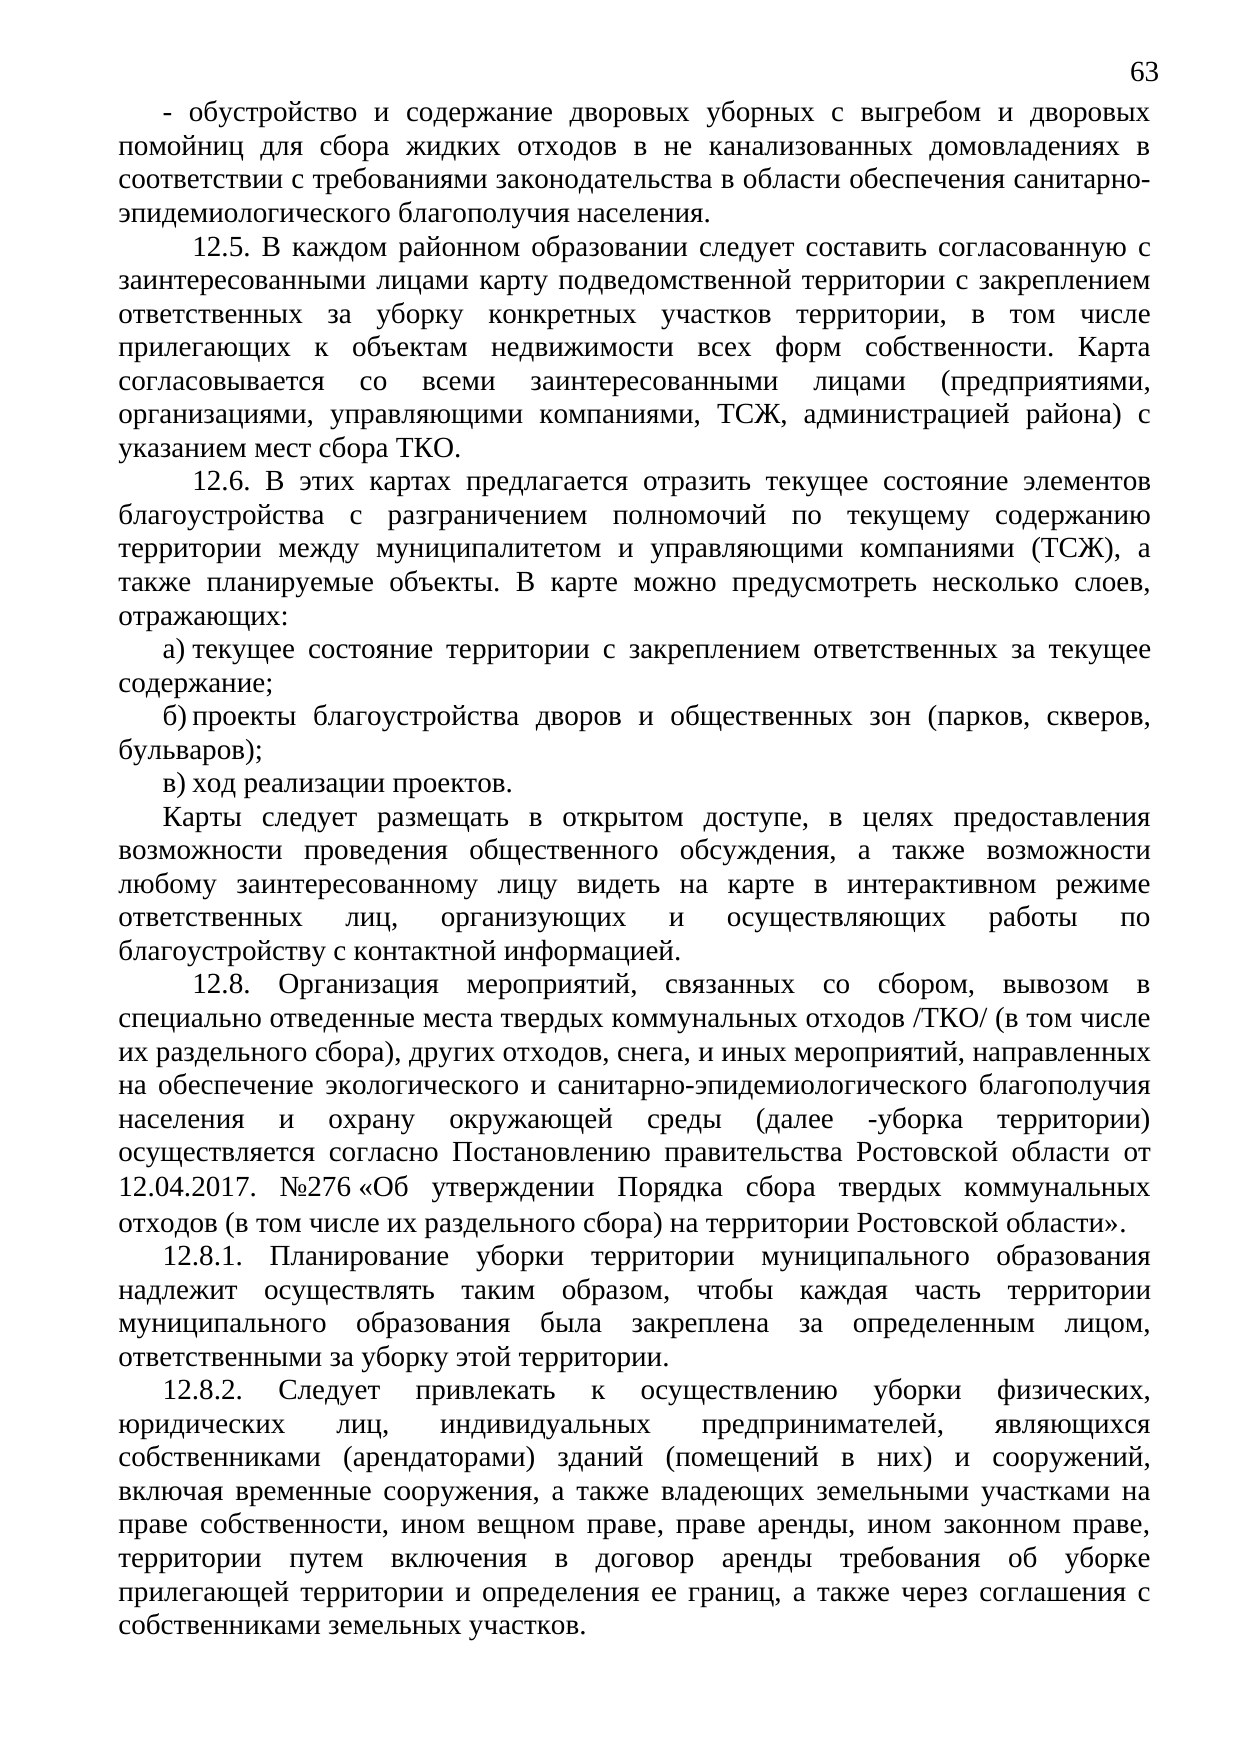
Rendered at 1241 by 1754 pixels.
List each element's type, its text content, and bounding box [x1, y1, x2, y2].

text Карты следует размещать в открытом доступе, в целях предоставления возможности проведения общественного обсуждения, а также возможности любому заинтересованному лицу видеть на карте в интерактивном режиме ответственных лиц, организующих и осуществляющих работы по благоустройству с контактной информацией. [118, 799, 1152, 967]
text 12.6. В этих картах предлагается отразить текущее состояние элементов благоустройства с разграничением полномочий по текущему содержанию территории между муниципалитетом и управляющими компаниями (ТСЖ), а также планируемые объекты. В карте можно предусмотреть несколько слоев, отражающих: [118, 463, 1152, 631]
text 12.8.2. Следует привлекать к осуществлению уборки физических, юридических лиц, индивидуальных предпринимателей, являющихся собственниками (арендаторами) зданий (помещений в них) и сооружений, включая временные сооружения, а также владеющих земельными участками на праве собственности, ином вещном праве, праве аренды, ином законном праве, территории путем включения в договор аренды требования об уборке прилегающей территории и определения ее границ, а также через соглашения с собственниками земельных участков. [118, 1372, 1152, 1641]
text 12.5. В каждом районном образовании следует составить согласованную с заинтересованными лицами карту подведомственной территории с закреплением ответственных за уборку конкретных участков территории, в том числе прилегающих к объектам недвижимости всех форм собственности. Карта согласовывается со всеми заинтересованными лицами (предприятиями, организациями, управляющими компаниями, ТСЖ, администрацией района) с указанием мест сбора ТКО. [118, 229, 1152, 463]
text а) текущее состояние территории с закреплением ответственных за текущее содержание; [118, 631, 1152, 698]
text б) проекты благоустройства дворов и общественных зон (парков, скверов, бульваров); [118, 698, 1152, 765]
text 12.8. Организация мероприятий, связанных со сбором, вывозом в специально отведенные места твердых коммунальных отходов /ТКО/ (в том числе их раздельного сбора), других отходов, снега, и иных мероприятий, направленных на обеспечение экологического и санитарно-эпидемиологического благополучия населения и охрану окружающей среды (далее -уборка территории) осуществляется согласно Постановлению правительства Ростовской области от 12.04.2017. №276 «Об утверждении Порядка сбора твердых коммунальных отходов (в том числе их раздельного сбора) на территории Ростовской области». [118, 967, 1152, 1205]
text - обустройство и содержание дворовых уборных с выгребом и дворовых помойниц для сбора жидких отходов в не канализованных домовладениях в соответствии с требованиями законодательства в области обеспечения санитарно-эпидемиологического благополучия населения. [118, 94, 1152, 229]
text 12.8.1. Планирование уборки территории муниципального образования надлежит осуществлять таким образом, чтобы каждая часть территории муниципального образования была закреплена за определенным лицом, ответственными за уборку этой территории. [118, 1238, 1152, 1372]
text в) ход реализации проектов. [118, 765, 1152, 799]
